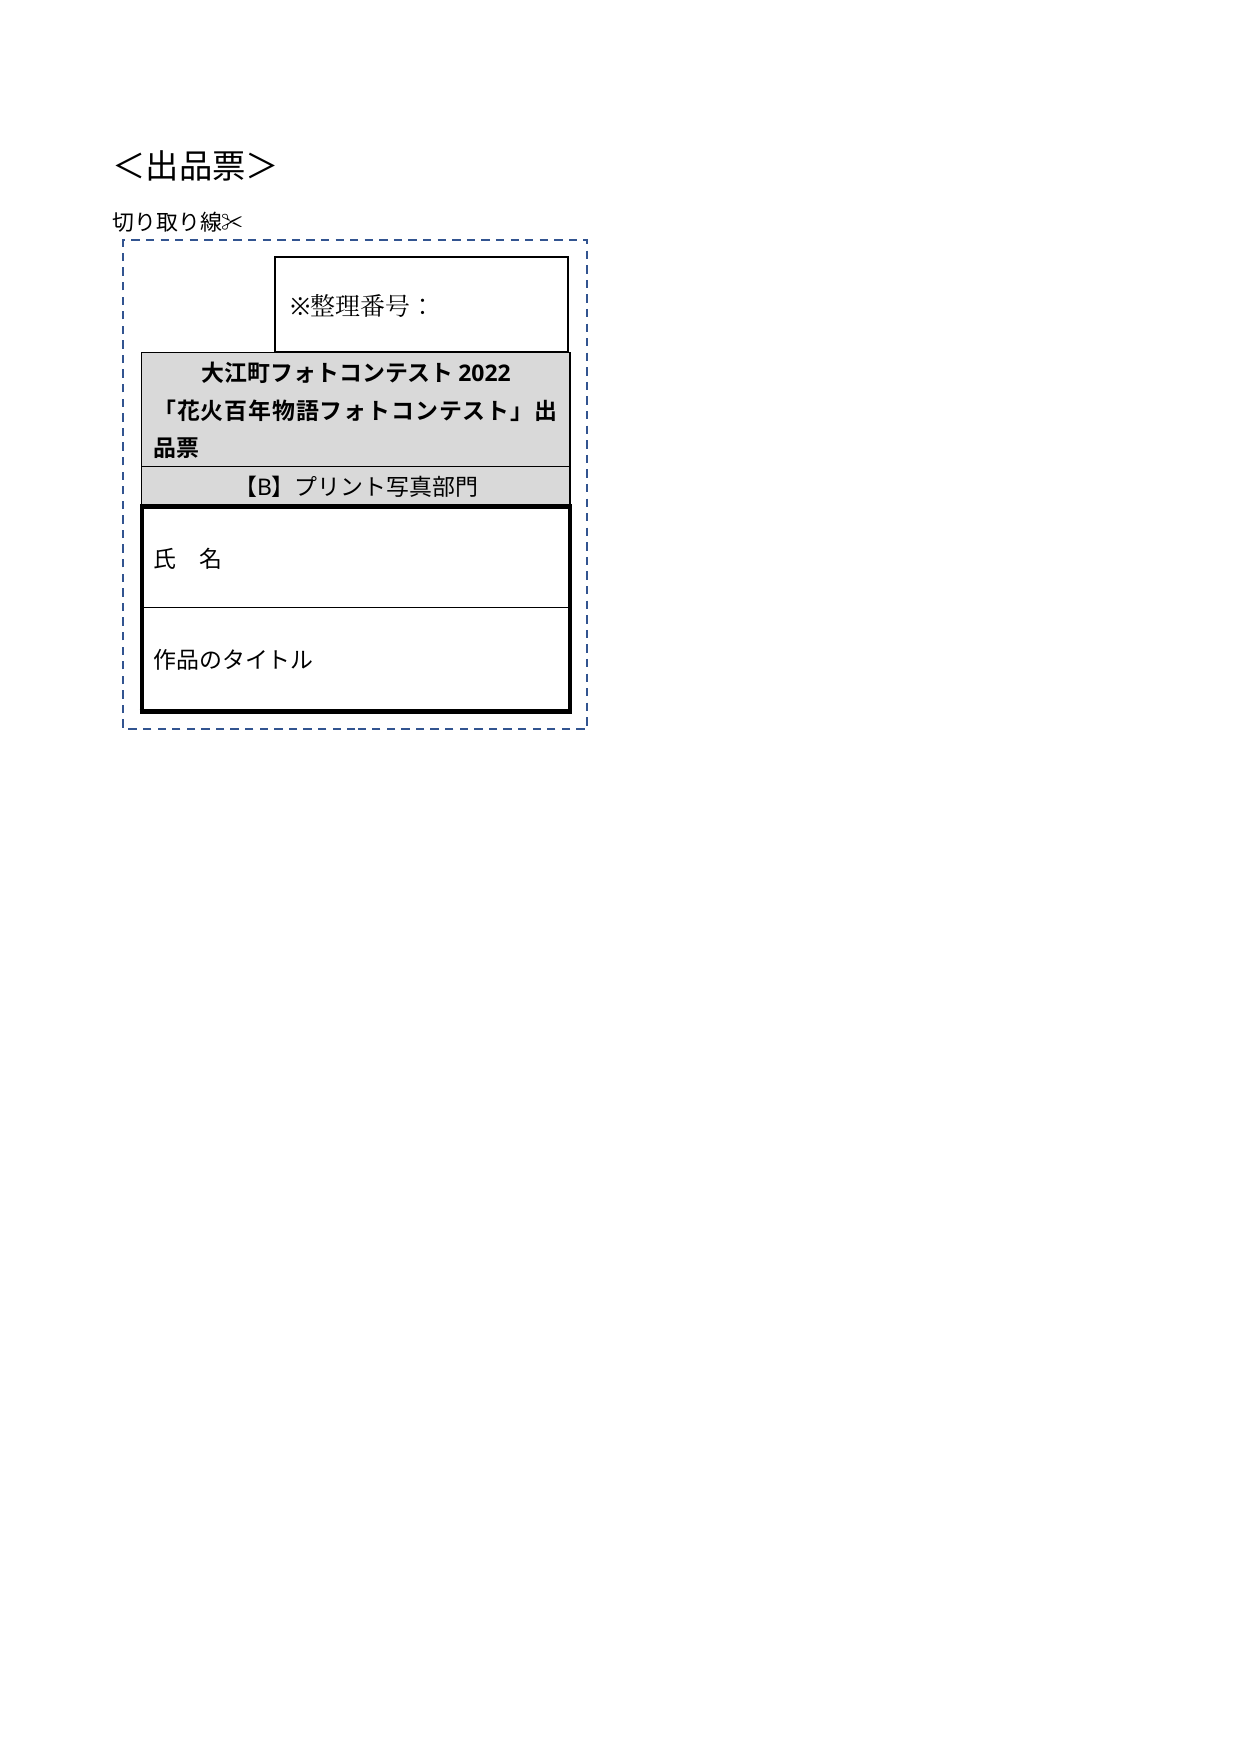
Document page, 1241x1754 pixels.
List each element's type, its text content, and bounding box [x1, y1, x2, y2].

table_cell 氏 名 [144, 509, 568, 607]
text 切り取り線✂ [112, 202, 1128, 239]
table_cell 【B】プリント写真部門 [142, 467, 569, 504]
text ＜出品票＞ [112, 127, 1128, 202]
table_cell 作品のタイトル [144, 608, 568, 709]
table_header 大江町フォトコンテスト2022 「花火百年物語フォトコンテスト」出品票 [142, 353, 569, 466]
